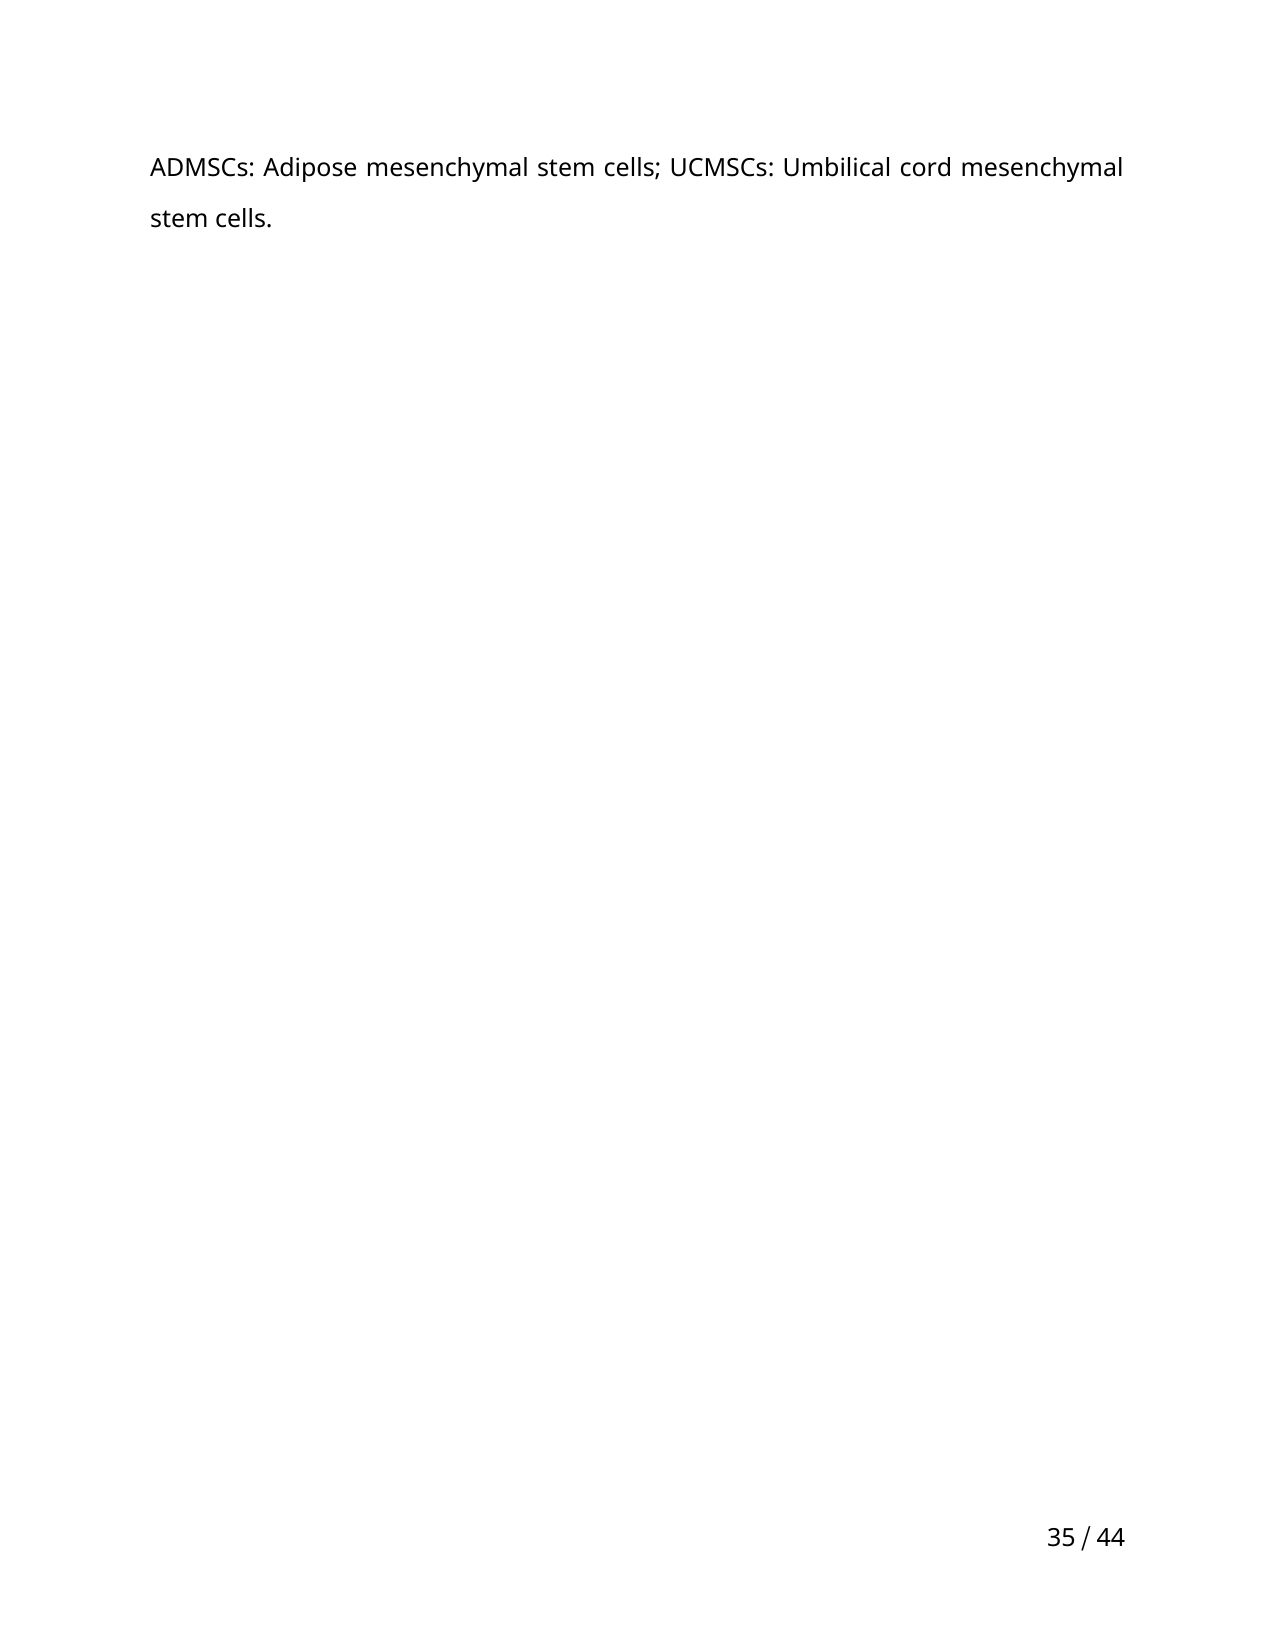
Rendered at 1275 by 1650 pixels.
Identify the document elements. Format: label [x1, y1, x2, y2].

text [150, 150, 1125, 235]
